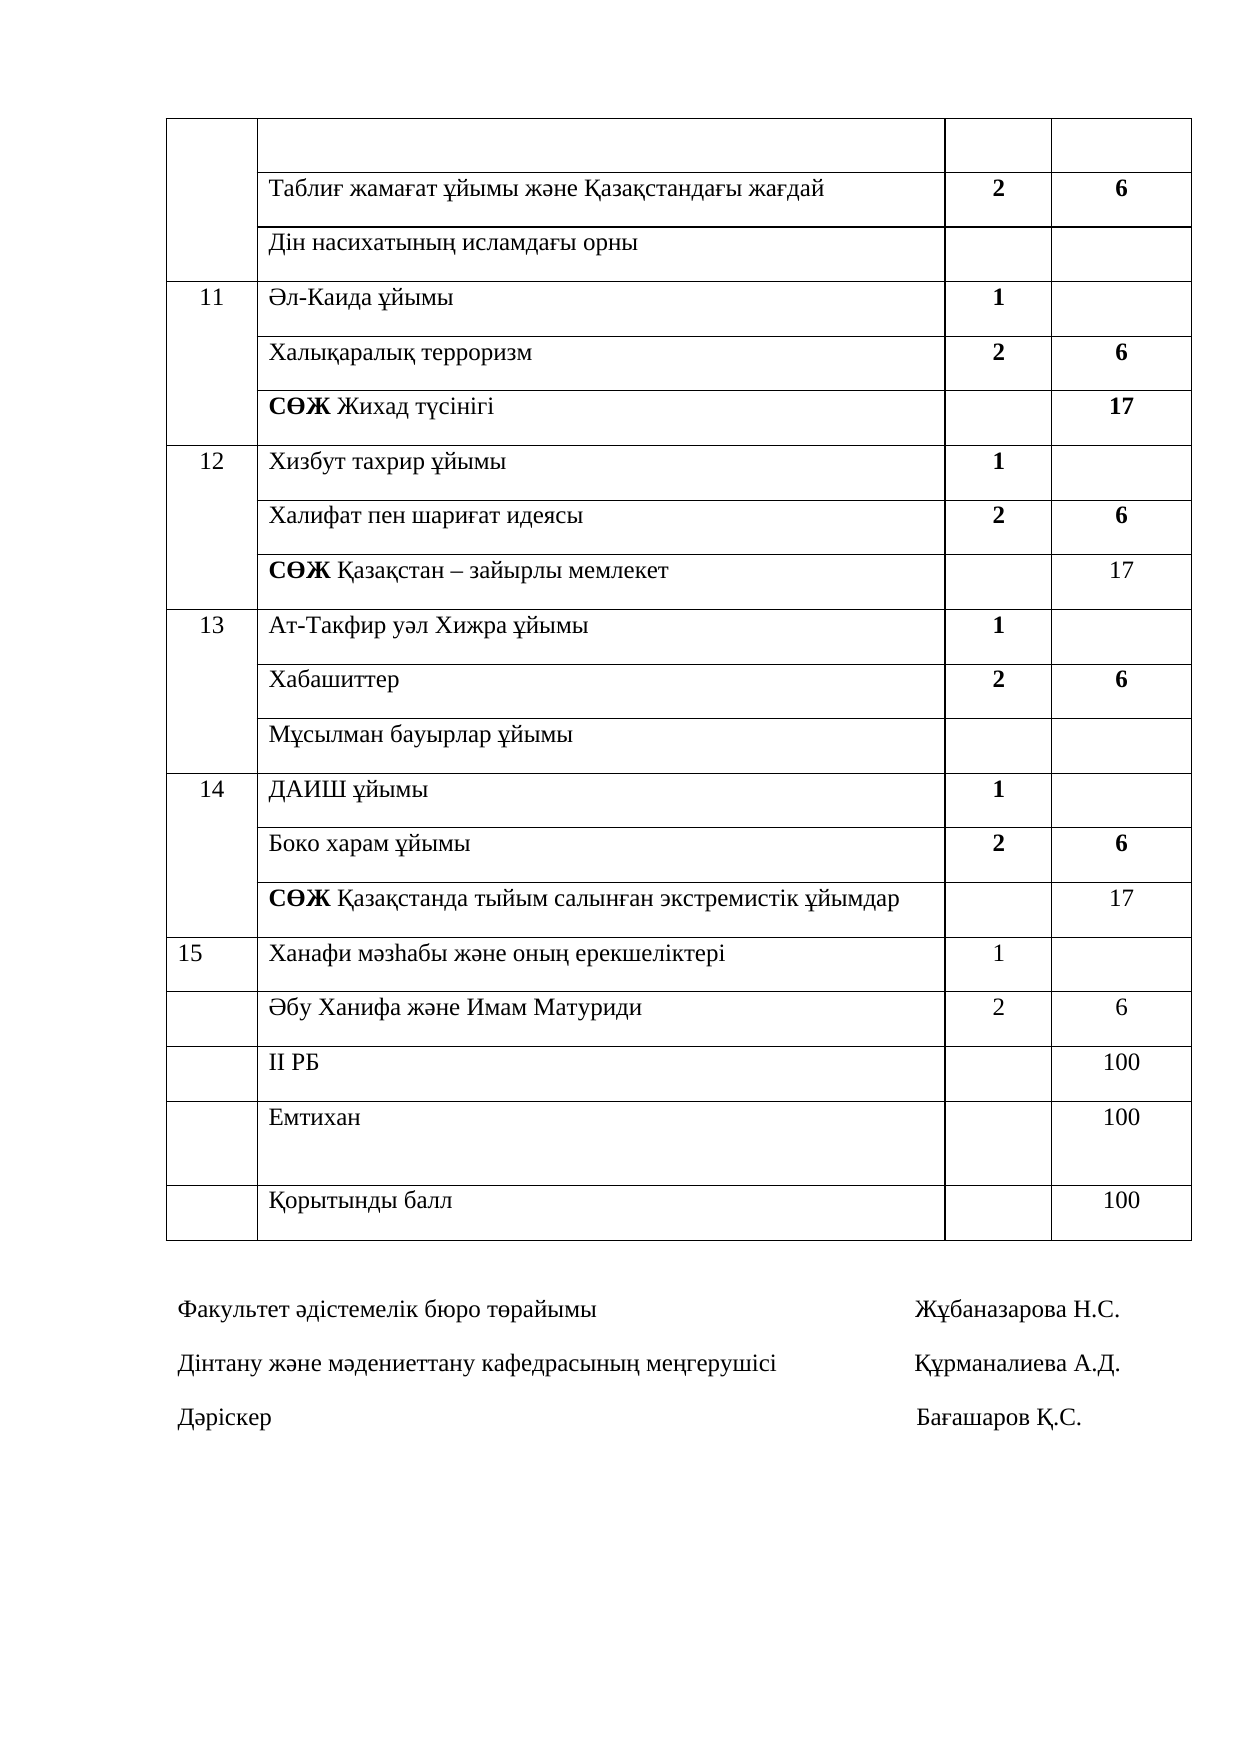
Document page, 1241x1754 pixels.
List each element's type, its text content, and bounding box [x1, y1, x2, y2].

table_cell СӨЖ Қазақстан – зайырлы мемлекет [258, 555, 944, 609]
table_cell 6 [1052, 992, 1191, 1046]
table_cell 13 [167, 610, 257, 773]
table_cell [1052, 282, 1191, 336]
table_cell 1 [946, 446, 1051, 499]
table_cell Ат-Такфир уәл Хижра ұйымы [258, 610, 944, 663]
table_cell [1052, 610, 1191, 663]
table_cell СӨЖ Жихад түсінігі [258, 391, 944, 445]
table_cell 6 [1052, 501, 1191, 554]
table_cell 100 [1052, 1102, 1191, 1184]
table_cell [167, 1102, 257, 1184]
table_cell [1052, 228, 1191, 281]
table_cell [946, 391, 1051, 445]
table_cell [946, 1186, 1051, 1239]
table_cell 1 [946, 282, 1051, 336]
table_cell 6 [1052, 828, 1191, 882]
table_cell [167, 992, 257, 1046]
table_cell 12 [167, 446, 257, 609]
table_cell [1052, 119, 1191, 172]
table_cell Хизбут тахрир ұйымы [258, 446, 944, 499]
table_cell 100 [1052, 1047, 1191, 1101]
text Дінтану және мәдениеттану кафедрасының меңгерушісі Құрманалиева А.Д. [177, 1348, 1152, 1377]
table_cell [946, 719, 1051, 773]
table_cell Халықаралық терроризм [258, 337, 944, 390]
table_cell 15 [167, 938, 257, 991]
table_cell Ханафи мәзһабы және оның ерекшеліктері [258, 938, 944, 991]
table_cell Боко харам ұйымы [258, 828, 944, 882]
table_cell 6 [1052, 665, 1191, 718]
table_cell ДАИШ ұйымы [258, 774, 944, 827]
table_cell 17 [1052, 883, 1191, 937]
table_cell Емтихан [258, 1102, 944, 1184]
table_cell Таблиғ жамағат ұйымы және Қазақстандағы жағдай [258, 173, 944, 226]
table_cell 2 [946, 992, 1051, 1046]
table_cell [258, 119, 944, 172]
table_cell [946, 1102, 1051, 1184]
table_cell [946, 228, 1051, 281]
table_cell Мұсылман бауырлар ұйымы [258, 719, 944, 773]
table_cell Әбу Ханифа және Имам Матуриди [258, 992, 944, 1046]
table_cell Дін насихатының исламдағы орны [258, 228, 944, 281]
table_cell 11 [167, 282, 257, 445]
table_cell 17 [1052, 555, 1191, 609]
table_cell [946, 555, 1051, 609]
table_cell [1052, 719, 1191, 773]
table_cell 1 [946, 119, 1051, 172]
table_cell 1 [946, 938, 1051, 991]
table_cell 10 [167, 119, 257, 281]
table_cell 6 [1052, 173, 1191, 226]
table_cell Хабашиттер [258, 665, 944, 718]
table_cell СӨЖ Қазақстанда тыйым салынған экстремистік ұйымдар [258, 883, 944, 937]
table_cell 2 [946, 501, 1051, 554]
table_cell 17 [1052, 391, 1191, 445]
table_cell ІІ РБ [258, 1047, 944, 1101]
table_cell 2 [946, 337, 1051, 390]
table_cell [1052, 446, 1191, 499]
table_cell 2 [946, 828, 1051, 882]
table_cell [946, 883, 1051, 937]
table_cell 1 [946, 774, 1051, 827]
table_cell [1052, 774, 1191, 827]
table_cell Халифат пен шариғат идеясы [258, 501, 944, 554]
table_cell 100 [1052, 1186, 1191, 1239]
table_cell 2 [946, 665, 1051, 718]
table_cell 2 [946, 173, 1051, 226]
table_cell [1052, 938, 1191, 991]
table_cell [946, 1047, 1051, 1101]
table_cell 14 [167, 774, 257, 937]
table_cell [167, 1047, 257, 1101]
table_cell Әл-Каида ұйымы [258, 282, 944, 336]
table_cell Қорытынды балл [258, 1186, 944, 1239]
table_cell 1 [946, 610, 1051, 663]
text Дәріскер Бағашаров Қ.С. [177, 1402, 1152, 1431]
table_cell 6 [1052, 337, 1191, 390]
table_cell [167, 1186, 257, 1239]
text Факультет әдістемелік бюро төрайымы Жұбаназарова Н.С. [177, 1294, 1152, 1323]
